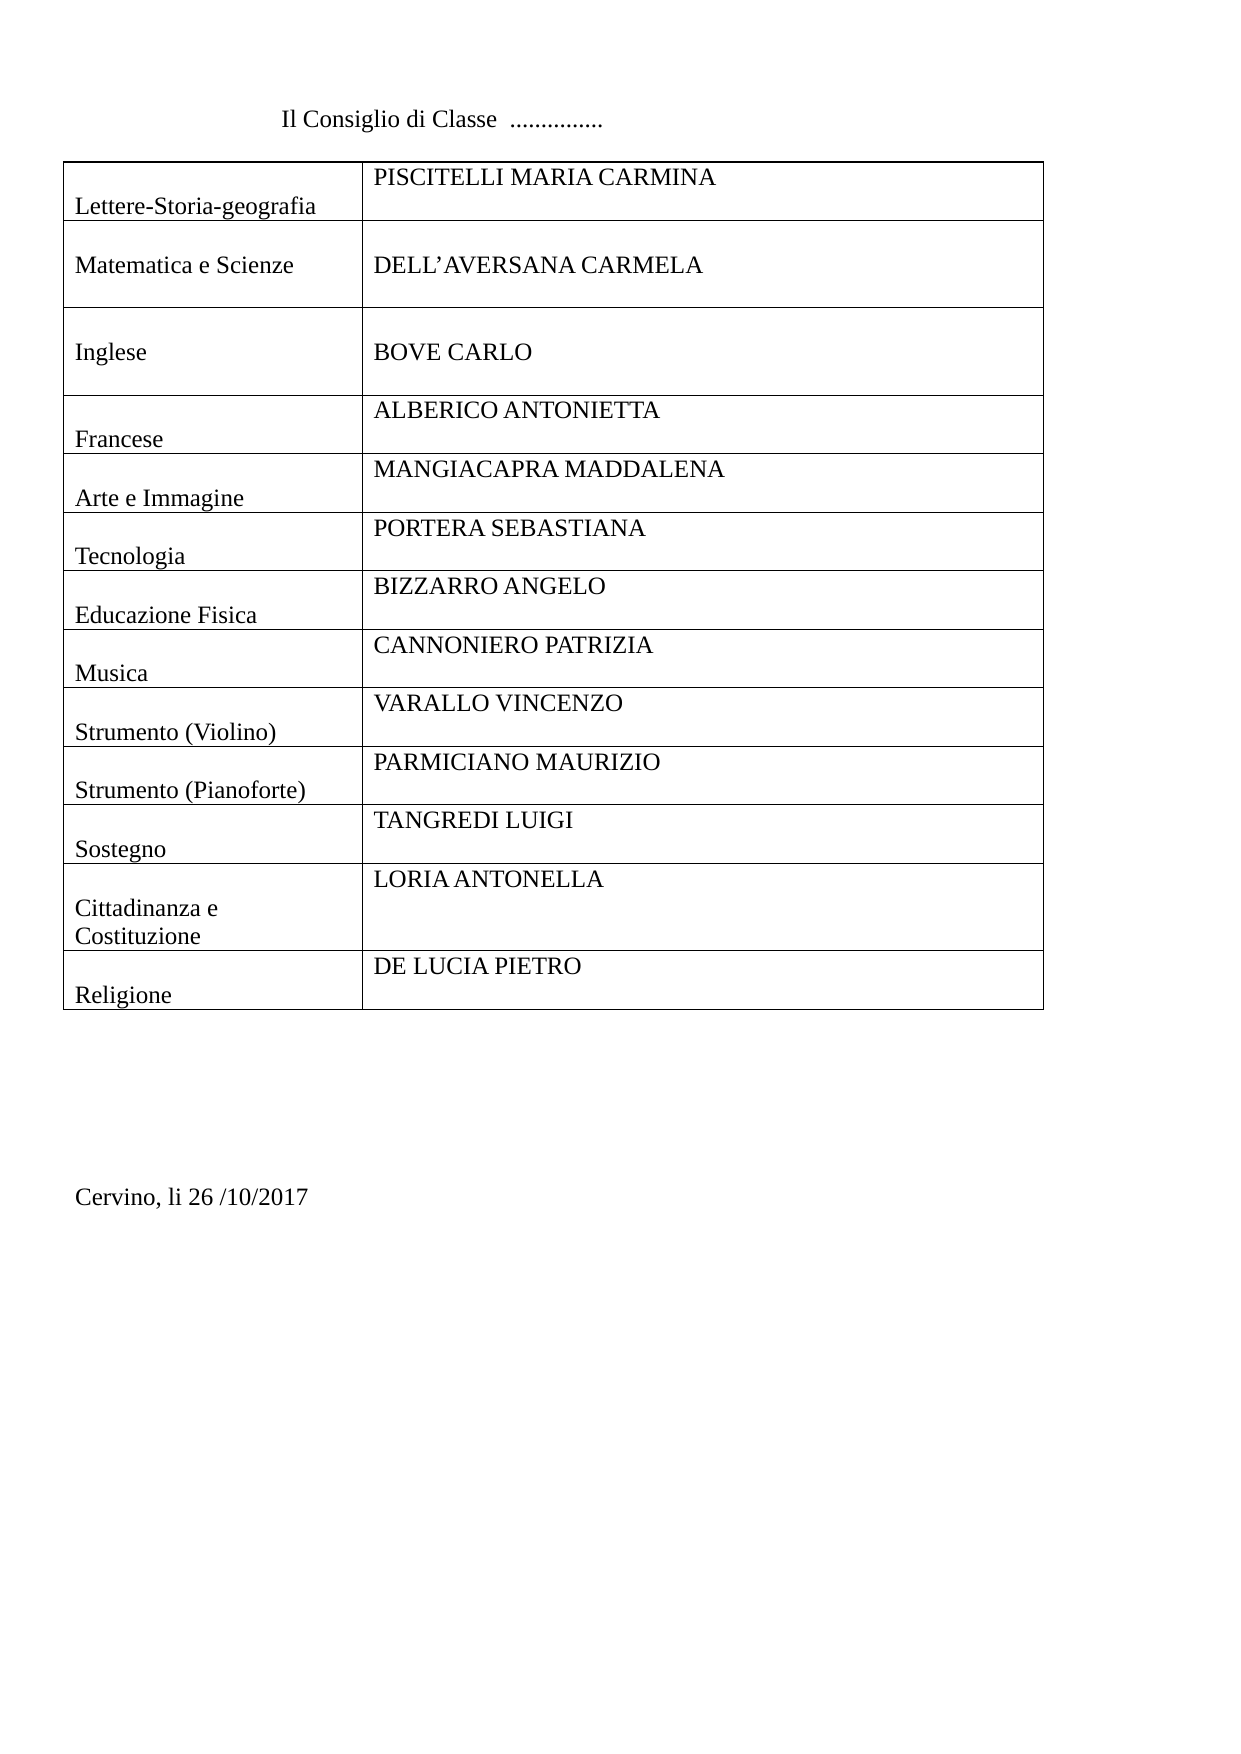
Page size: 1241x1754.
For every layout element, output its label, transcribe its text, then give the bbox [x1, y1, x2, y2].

text Il Consiglio di Classe ............... [75, 104, 1165, 132]
table_cell DE LUCIA PIETRO [363, 951, 1043, 1009]
table_cell PARMICIANO MAURIZIO [363, 747, 1043, 804]
table_cell Inglese [64, 308, 362, 394]
table_cell LORIA ANTONELLA [363, 864, 1043, 950]
table_cell ALBERICO ANTONIETTA [363, 396, 1043, 453]
table_cell Arte e Immagine [64, 454, 362, 512]
table_cell Matematica e Scienze [64, 221, 362, 307]
table_cell CANNONIERO PATRIZIA [363, 630, 1043, 687]
table_cell VARALLO VINCENZO [363, 688, 1043, 746]
table_cell BOVE CARLO …………………………………. [363, 308, 1043, 394]
table_cell DELL’AVERSANA CARMELA DD…………………………….. [363, 221, 1043, 307]
table_cell BIZZARRO ANGELO [363, 571, 1043, 629]
table_cell Religione [64, 951, 362, 1009]
text Cervino, li 26 /10/2017 [75, 1182, 1165, 1211]
table_cell Cittadinanza e Costituzione [64, 864, 362, 950]
table_cell Musica [64, 630, 362, 687]
table_cell TANGREDI LUIGI [363, 805, 1043, 863]
table_header Lettere-Storia-geografia [64, 163, 362, 220]
table_cell Tecnologia [64, 513, 362, 570]
table_cell PORTERA SEBASTIANA [363, 513, 1043, 570]
table_cell Francese [64, 396, 362, 453]
table_cell Strumento (Violino) [64, 688, 362, 746]
table_cell MANGIACAPRA MADDALENA [363, 454, 1043, 512]
table_cell Strumento (Pianoforte) [64, 747, 362, 804]
table_cell Sostegno [64, 805, 362, 863]
table_cell Educazione Fisica [64, 571, 362, 629]
table_header PISCITELLI MARIA CARMINA … [363, 163, 1043, 220]
